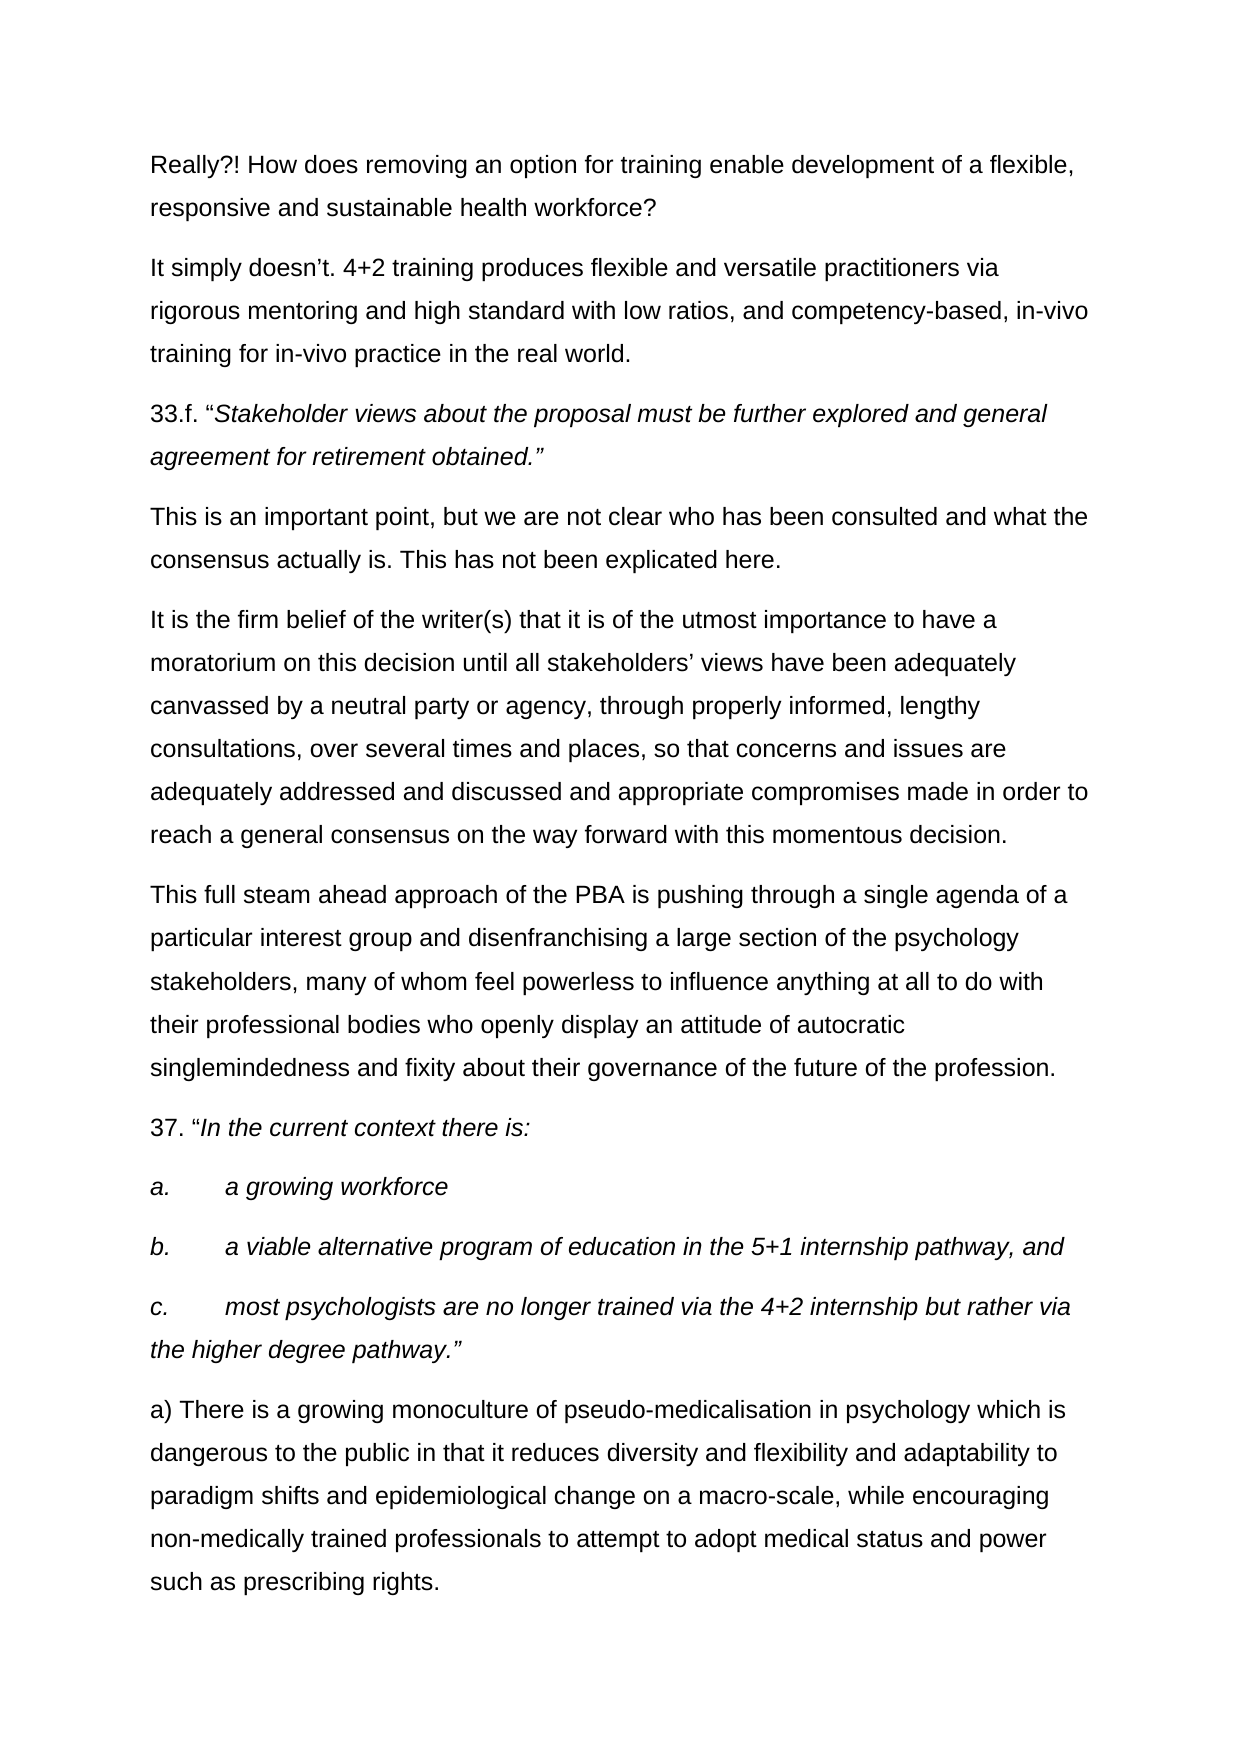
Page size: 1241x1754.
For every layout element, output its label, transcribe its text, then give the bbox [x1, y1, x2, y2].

text c. most psychologists are no longer trained via the 4+2 internship but rather via the higher degree pathway.” [150, 1292, 1090, 1364]
text It is the firm belief of the writer(s) that it is of the utmost importance to have a moratorium on this decision until all stakeholders’ views have been adequately canvassed by a neutral party or agency, through properly informed, lengthy consultations, over several times and places, so that concerns and issues are adequately addressed and discussed and appropriate compromises made in order to reach a general consensus on the way forward with this momentous decision. [150, 605, 1090, 849]
text Really?! How does removing an option for training enable development of a flexible, responsive and sustainable health workforce? [150, 150, 1090, 222]
text a) There is a growing monoculture of pseudo-medicalisation in psychology which is dangerous to the public in that it reduces diversity and flexibility and adaptability to paradigm shifts and epidemiological change on a macro-scale, while encouraging non-medically trained professionals to attempt to adopt medical status and power such as prescribing rights. [150, 1395, 1090, 1596]
text This full steam ahead approach of the PBA is pushing through a single agenda of a particular interest group and disenfranchising a large section of the psychology stakeholders, many of whom feel powerless to influence anything at all to do with their professional bodies who openly display an attitude of autocratic singlemindedness and fixity about their governance of the future of the profession. [150, 880, 1090, 1081]
text It simply doesn’t. 4+2 training produces flexible and versatile practitioners via rigorous mentoring and high standard with low ratios, and competency-based, in-vivo training for in-vivo practice in the real world. [150, 253, 1090, 368]
text b. a viable alternative program of education in the 5+1 internship pathway, and [150, 1232, 1090, 1261]
text 33.f. “Stakeholder views about the proposal must be further explored and general agreement for retirement obtained.” [150, 399, 1090, 471]
text a. a growing workforce [150, 1172, 1090, 1201]
text 37. “In the current context there is: [150, 1112, 1090, 1141]
text This is an important point, but we are not clear who has been consulted and what the consensus actually is. This has not been explicated here. [150, 502, 1090, 574]
